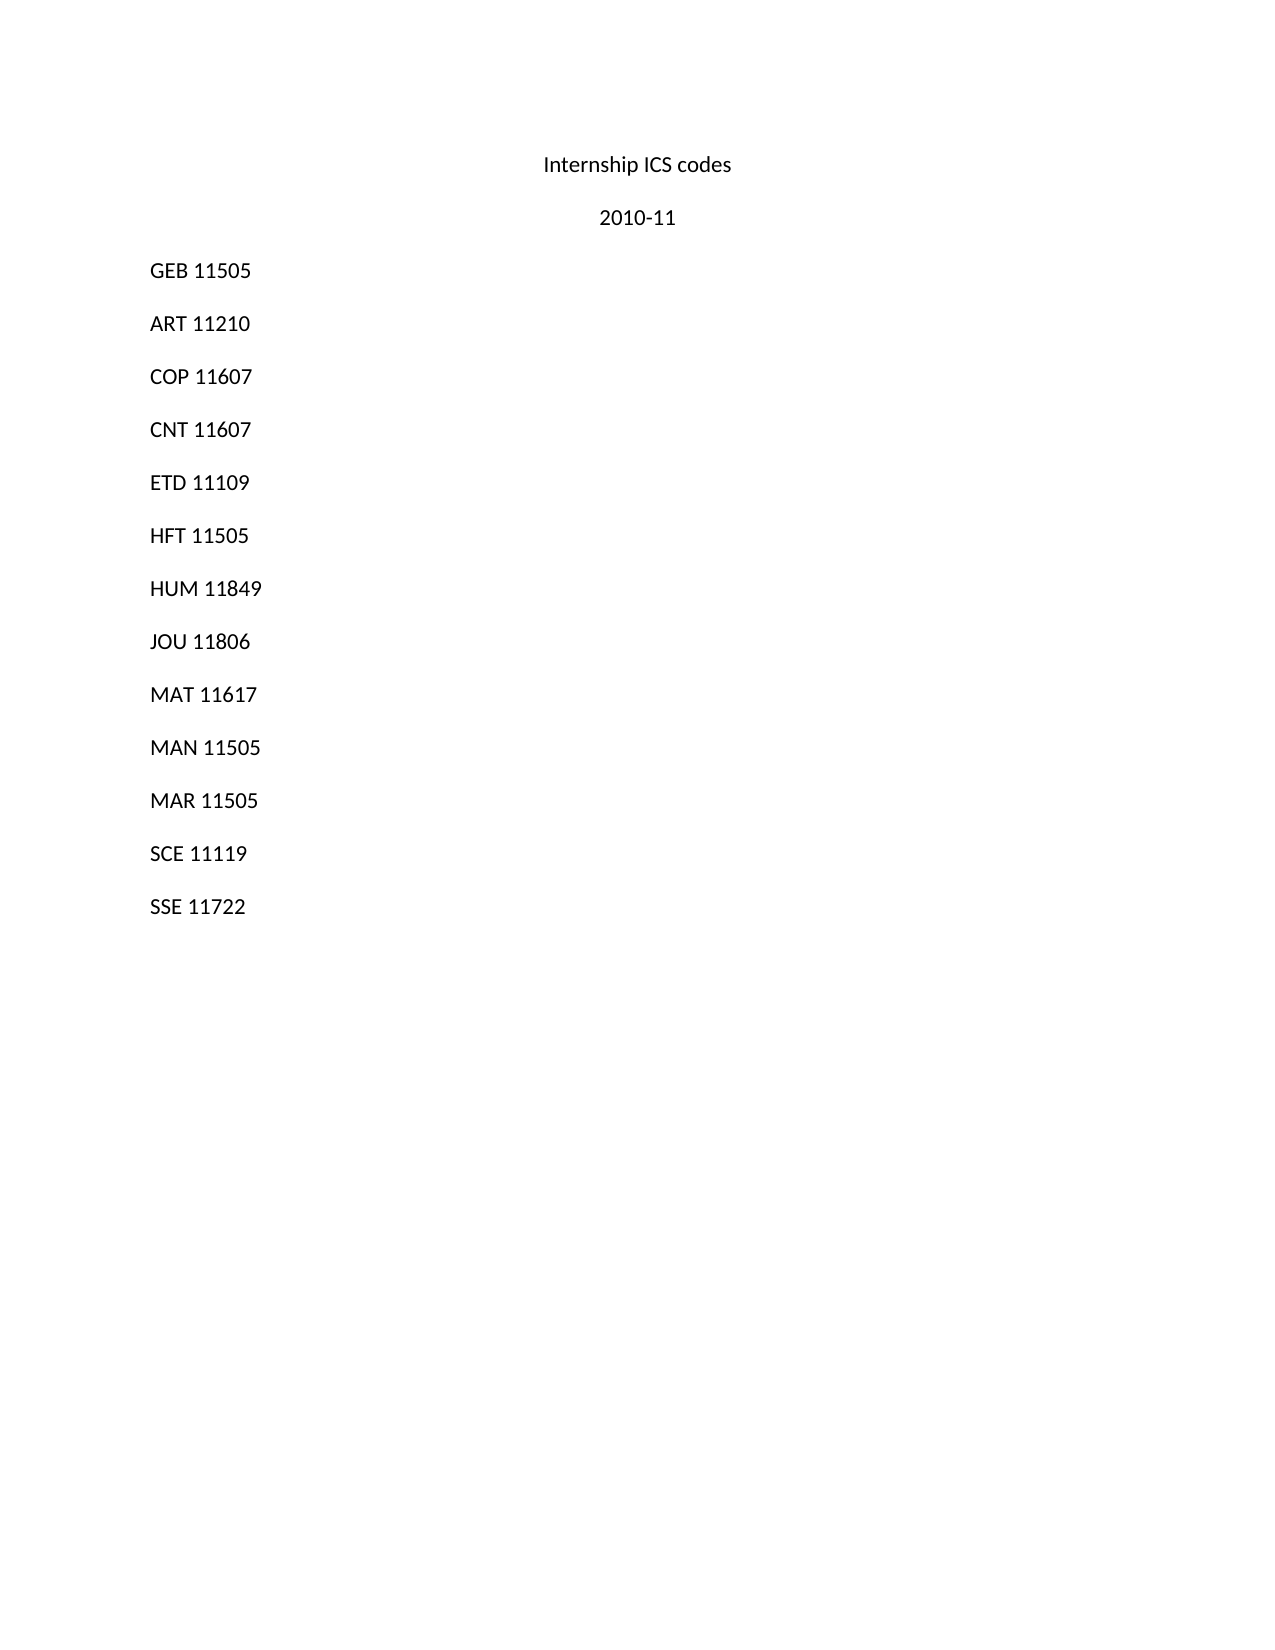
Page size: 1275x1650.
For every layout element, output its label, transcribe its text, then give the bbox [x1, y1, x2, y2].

text JOU 11806 [150, 627, 1125, 655]
text SSE 11722 [150, 892, 1125, 920]
text COP 11607 [150, 362, 1125, 390]
text MAR 11505 [150, 786, 1125, 814]
text GEB 11505 [150, 256, 1125, 284]
text 2010-11 [150, 203, 1125, 231]
text Internship ICS codes [150, 150, 1125, 178]
text MAN 11505 [150, 733, 1125, 761]
text HUM 11849 [150, 574, 1125, 602]
text ART 11210 [150, 309, 1125, 337]
text CNT 11607 [150, 415, 1125, 443]
text ETD 11109 [150, 468, 1125, 496]
text MAT 11617 [150, 680, 1125, 708]
text HFT 11505 [150, 521, 1125, 549]
text SCE 11119 [150, 839, 1125, 867]
